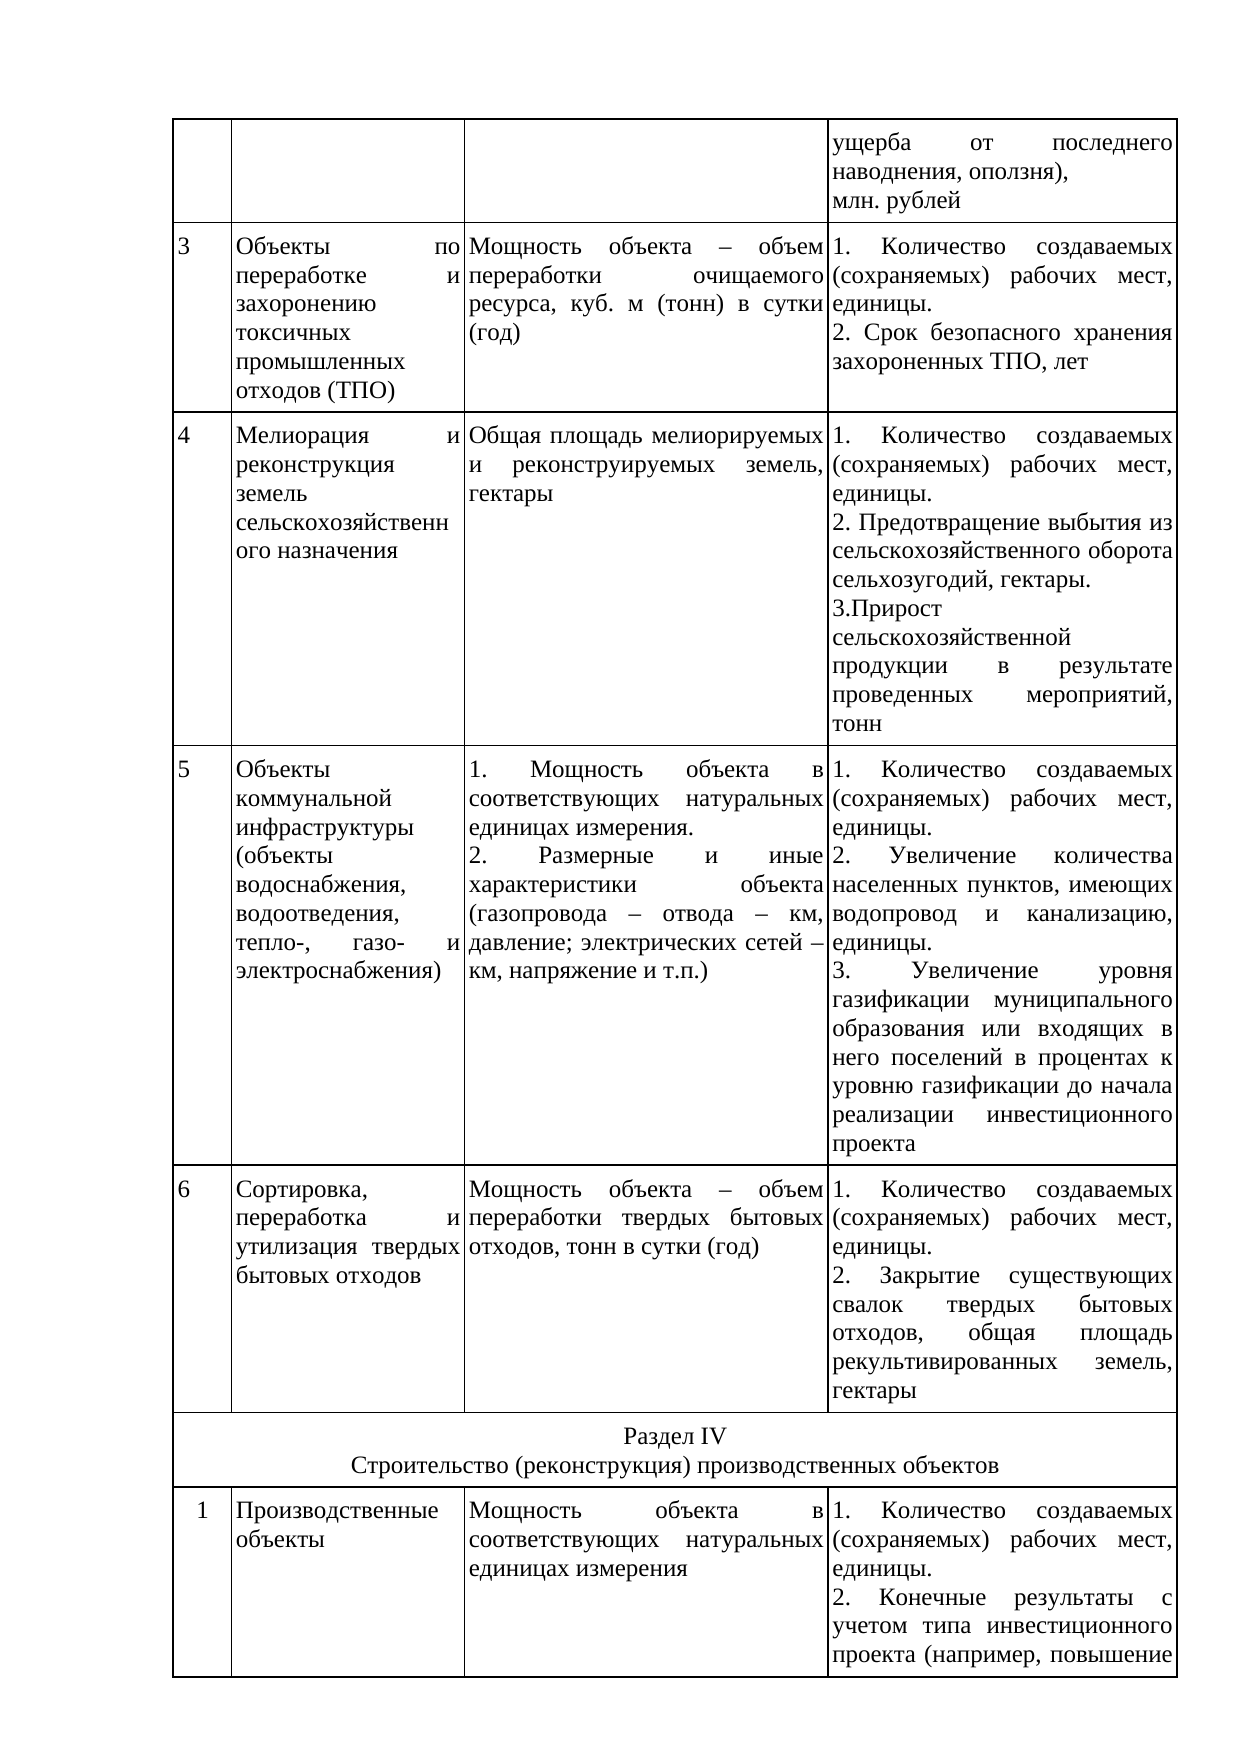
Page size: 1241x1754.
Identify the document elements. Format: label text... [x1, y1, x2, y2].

table_cell Мощность объекта – объем переработки твердых бытовых отходов, тонн в сутки (год) [465, 1166, 827, 1412]
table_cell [465, 1488, 827, 1676]
table_cell Сортировка, переработка и утилизация твердых бытовых отходов [232, 1166, 464, 1412]
table_cell 4 [174, 413, 231, 745]
table_cell 1. Количество создаваемых (сохраняемых) рабочих мест, единицы. 2. Закрытие существующих свалок твердых бытовых отходов, общая площадь рекультивированных земель, гектары [829, 1166, 1176, 1412]
table_cell Общая площадь мелиорируемых и реконструируемых земель, гектары [465, 413, 827, 745]
table_cell Объекты по переработке и захоронению токсичных промышленных отходов (ТПО) [232, 223, 464, 411]
table_cell 1. Количество создаваемых (сохраняемых) рабочих мест, единицы. 2. Предотвращение выбытия из сельскохозяйственного оборота сельхозугодий, гектары. 3.Прирост сельскохозяйственной продукции в результате проведенных мероприятий, тонн [829, 413, 1176, 745]
table_cell Мощность объекта – объем переработки очищаемого ресурса, куб. м (тонн) в сутки (год) [465, 223, 827, 411]
table_cell 1. Количество создаваемых (сохраняемых) рабочих мест, единицы. 2. Увеличение количества населенных пунктов, имеющих водопровод и канализацию, единицы. 3. Увеличение уровня газификации муниципального образования или входящих в него поселений в процентах к уровню газификации до начала реализации инвестиционного проекта [829, 746, 1176, 1164]
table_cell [465, 120, 827, 222]
table_cell 1. Мощность объекта в соответствующих натуральных единицах измерения. 2. Размерные и иные характеристики объекта (газопровода – отвода – км, давление; электрических сетей – км, напряжение и т.п.) [465, 746, 827, 1164]
table_cell Мелиорация и реконструкция земель сельскохозяйственного назначения [232, 413, 464, 745]
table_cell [829, 120, 1176, 222]
table_cell 1 [174, 1488, 231, 1676]
table_cell 6 [174, 1166, 231, 1412]
table_cell 2 [174, 120, 231, 222]
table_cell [232, 1488, 464, 1676]
table_cell Объекты коммунальной инфраструктуры (объекты водоснабжения, водоотведения, тепло-, газо- и электроснабжения) [232, 746, 464, 1164]
table_cell Раздел IV Строительство (реконструкция) производственных объектов [174, 1413, 1176, 1486]
table_cell 1. Количество создаваемых (сохраняемых) рабочих мест, единицы. 2. Срок безопасного хранения захороненных ТПО, лет [829, 223, 1176, 411]
table_cell 3 [174, 223, 231, 411]
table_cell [232, 120, 464, 222]
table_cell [829, 1488, 1176, 1676]
table_cell 5 [174, 746, 231, 1164]
